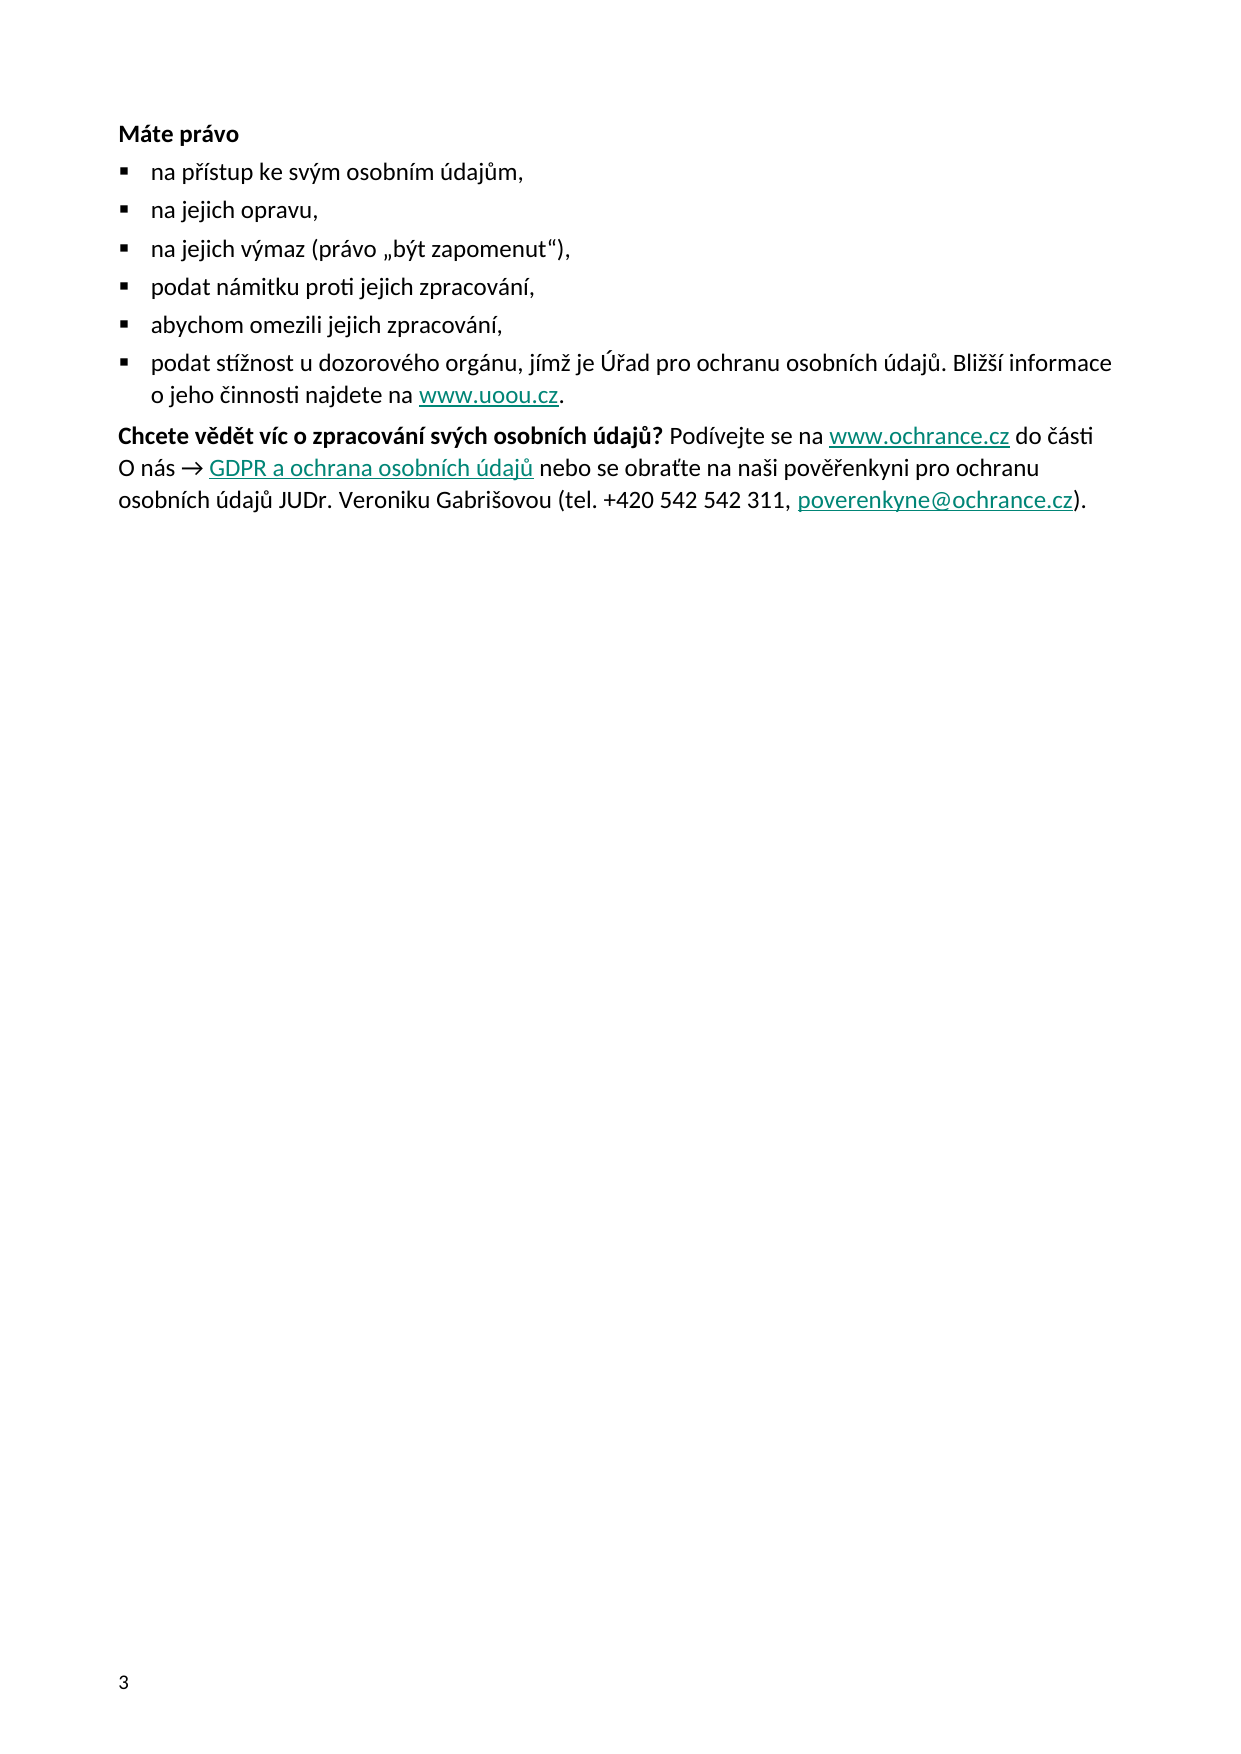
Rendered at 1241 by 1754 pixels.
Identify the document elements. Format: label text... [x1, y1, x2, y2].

list Máte právo [118, 118, 1122, 149]
list na přístup ke svým osobním údajům, [118, 156, 1122, 187]
list na jejich výmaz (právo „být zapomenut“), [118, 233, 1122, 263]
text Chcete vědět víc o zpracování svých osobních údajů? Podívejte se na www.ochrance.cz do části O nás → GDPR a ochrana osobních údajů nebo se obraťte na naši pověřenkyni pro ochranu osobních údajů JUDr. Veroniku Gabrišovou (tel. +420 542 542 311, poverenkyne@ochrance.cz). [118, 420, 1122, 514]
list abychom omezili jejich zpracování, [118, 309, 1122, 340]
list na jejich opravu, [118, 194, 1122, 225]
list podat stížnost u dozorového orgánu, jímž je Úřad pro ochranu osobních údajů. Bližší informace o jeho činnosti najdete na www.uoou.cz. [118, 347, 1122, 410]
list podat námitku proti jejich zpracování, [118, 271, 1122, 302]
